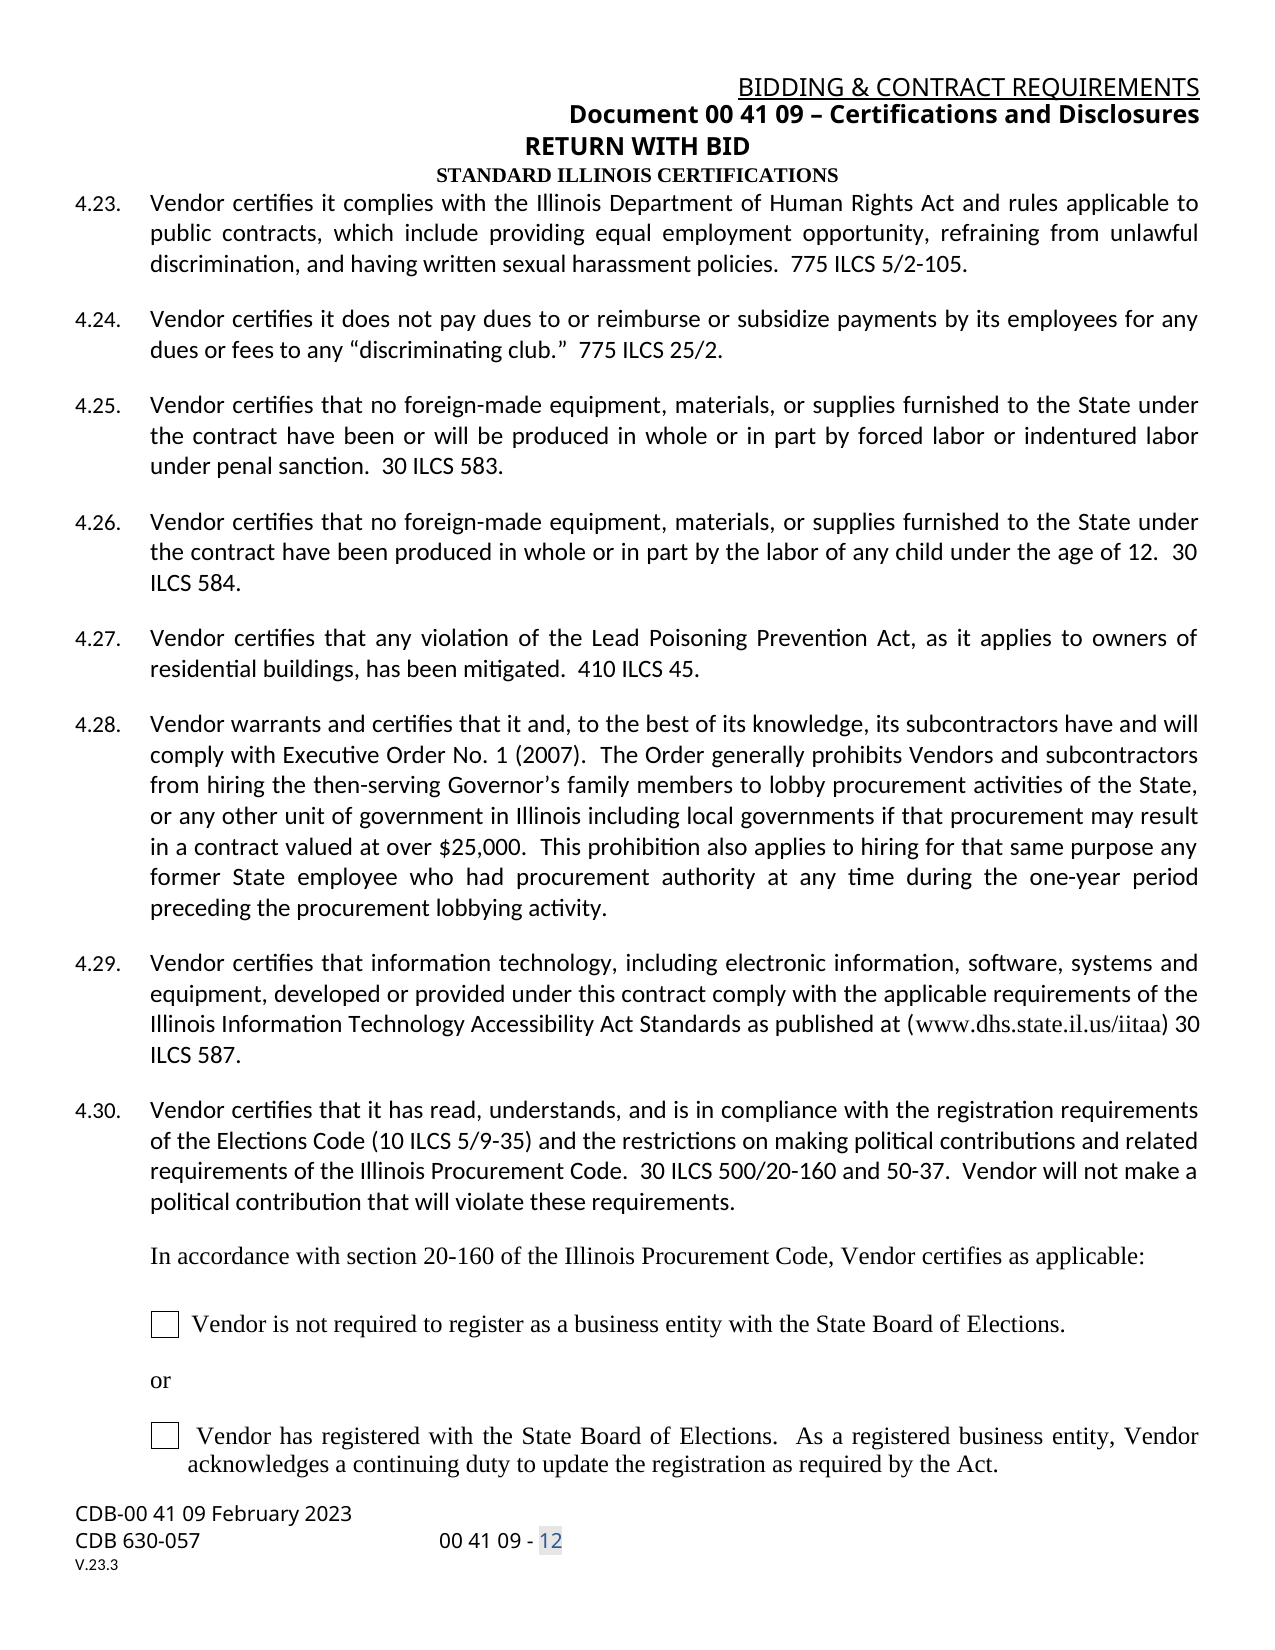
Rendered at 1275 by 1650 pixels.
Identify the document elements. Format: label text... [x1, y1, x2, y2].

list Vendor certifies it complies with the Illinois Department of Human Rights Act and rules applicable to public contracts, which include providing equal employment opportunity, refraining from unlawful discrimination, and having written sexual harassment policies. 775 ILCS 5/2-105. [75, 187, 1200, 278]
list Vendor certifies that no foreign-made equipment, materials, or supplies furnished to the State under the contract have been produced in whole or in part by the labor of any child under the age of 12. 30 ILCS 584. [75, 506, 1200, 598]
list Vendor certifies that information technology, including electronic information, software, systems and equipment, developed or provided under this contract comply with the applicable requirements of the Illinois Information Technology Accessibility Act Standards as published at (www.dhs.state.il.us/iitaa) 30 ILCS 587. [75, 947, 1200, 1069]
list Vendor warrants and certifies that it and, to the best of its knowledge, its subcontractors have and will comply with Executive Order No. 1 (2007). The Order generally prohibits Vendors and subcontractors from hiring the then-serving Governor’s family members to lobby procurement activities of the State, or any other unit of government in Illinois including local governments if that procurement may result in a contract valued at over $25,000. This prohibition also applies to hiring for that same purpose any former State employee who had procurement authority at any time during the one-year period preceding the procurement lobbying activity. [75, 709, 1200, 922]
text or [150, 1365, 1200, 1394]
list Vendor certifies it does not pay dues to or reimburse or subsidize payments by its employees for any dues or fees to any “discriminating club.” 775 ILCS 25/2. [75, 303, 1200, 364]
list Vendor certifies that any violation of the Lead Poisoning Prevention Act, as it applies to owners of residential buildings, has been mitigated. 410 ILCS 45. [75, 623, 1200, 684]
list Vendor certifies that it has read, understands, and is in compliance with the registration requirements of the Elections Code (10 ILCS 5/9-35) and the restrictions on making political contributions and related requirements of the Illinois Procurement Code. 30 ILCS 500/20-160 and 50-37. Vendor will not make a political contribution that will violate these requirements. [75, 1094, 1200, 1216]
list Vendor has registered with the State Board of Elections. As a registered business entity, Vendor acknowledges a continuing duty to update the registration as required by the Act. [150, 1421, 1200, 1478]
text In accordance with section 20-160 of the Illinois Procurement Code, Vendor certifies as applicable: [150, 1241, 1200, 1270]
text Vendor is not required to register as a business entity with the State Board of Elections. [150, 1309, 1200, 1338]
list Vendor certifies that no foreign-made equipment, materials, or supplies furnished to the State under the contract have been or will be produced in whole or in part by forced labor or indentured labor under penal sanction. 30 ILCS 583. [75, 389, 1200, 481]
